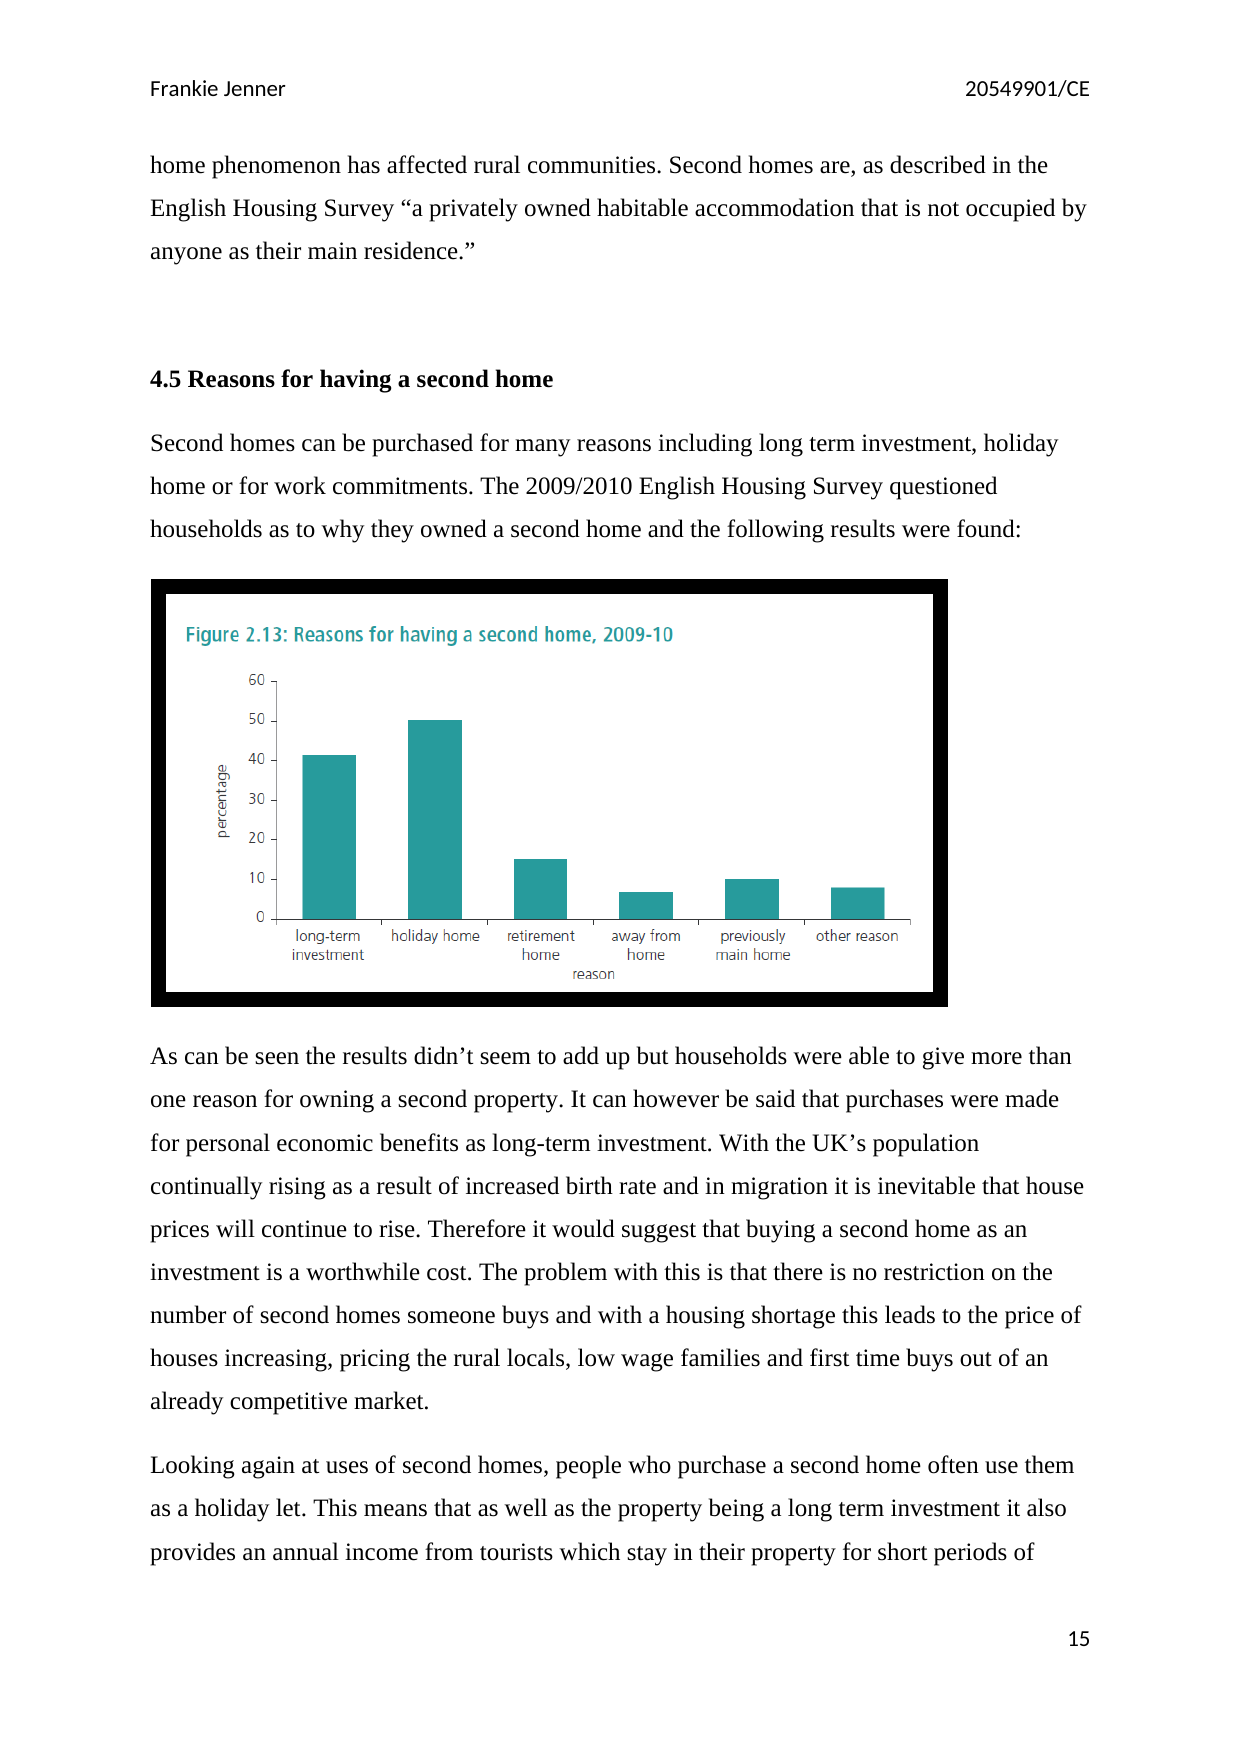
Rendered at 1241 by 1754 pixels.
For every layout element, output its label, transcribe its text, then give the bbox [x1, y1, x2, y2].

text As can be seen the results didn’t seem to add up but households were able to give more than one reason for owning a second property. It can however be said that purchases were made for personal economic benefits as long-term investment. With the UK’s population continually rising as a result of increased birth rate and in migration it is inevitable that house prices will continue to rise. Therefore it would suggest that buying a second home as an investment is a worthwhile cost. The problem with this is that there is no restriction on the number of second homes someone buys and with a housing shortage this leads to the price of houses increasing, pricing the rural locals, low wage families and first time buys out of an already competitive market. [150, 1041, 1090, 1415]
text Second homes can be purchased for many reasons including long term investment, holiday home or for work commitments. The 2009/2010 English Housing Survey questioned households as to why they owned a second home and the following results were found: [150, 428, 1090, 543]
picture [166, 594, 933, 992]
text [150, 150, 1090, 265]
text 4.5 Reasons for having a second home [150, 364, 1090, 393]
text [150, 1450, 1090, 1565]
